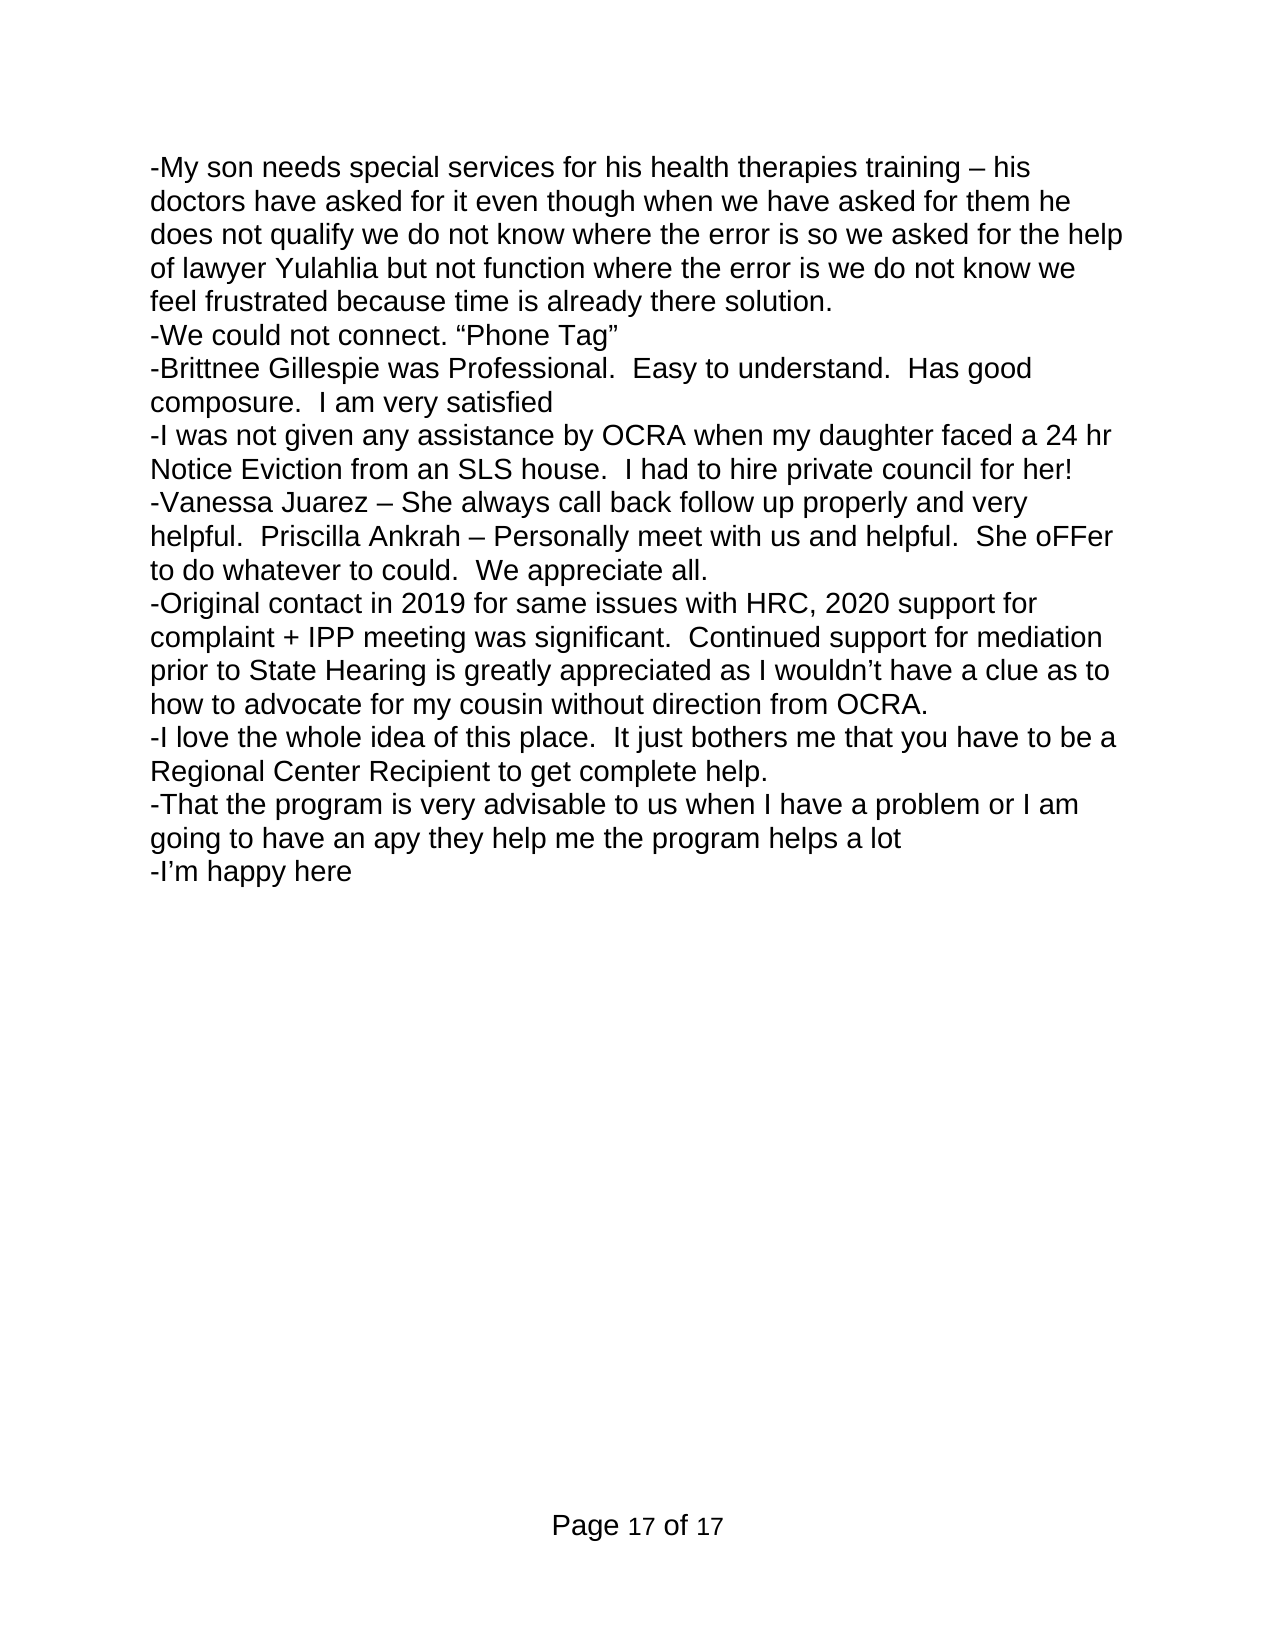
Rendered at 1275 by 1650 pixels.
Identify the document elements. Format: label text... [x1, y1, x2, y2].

text -My son needs special services for his health therapies training – his doctors have asked for it even though when we have asked for them he does not qualify we do not know where the error is so we asked for the help of lawyer Yulahlia but not function where the error is we do not know we feel frustrated because time is already there solution. [150, 150, 1125, 318]
text -I’m happy here [150, 854, 1125, 888]
text -I was not given any assistance by OCRA when my daughter faced a 24 hr Notice Eviction from an SLS house. I had to hire private council for her! [150, 418, 1125, 485]
text -Brittnee Gillespie was Professional. Easy to understand. Has good composure. I am very satisfied [150, 351, 1125, 418]
text -Vanessa Juarez – She always call back follow up properly and very helpful. Priscilla Ankrah – Personally meet with us and helpful. She oFFer to do whatever to could. We appreciate all. [150, 485, 1125, 586]
text -We could not connect. “Phone Tag” [150, 318, 1125, 351]
text -Original contact in 2019 for same issues with HRC, 2020 support for complaint + IPP meeting was significant. Continued support for mediation prior to State Hearing is greatly appreciated as I wouldn’t have a clue as to how to advocate for my cousin without direction from OCRA. [150, 586, 1125, 720]
text -That the program is very advisable to us when I have a problem or I am going to have an apy they help me the program helps a lot [150, 787, 1125, 854]
text -I love the whole idea of this place. It just bothers me that you have to be a Regional Center Recipient to get complete help. [150, 720, 1125, 787]
